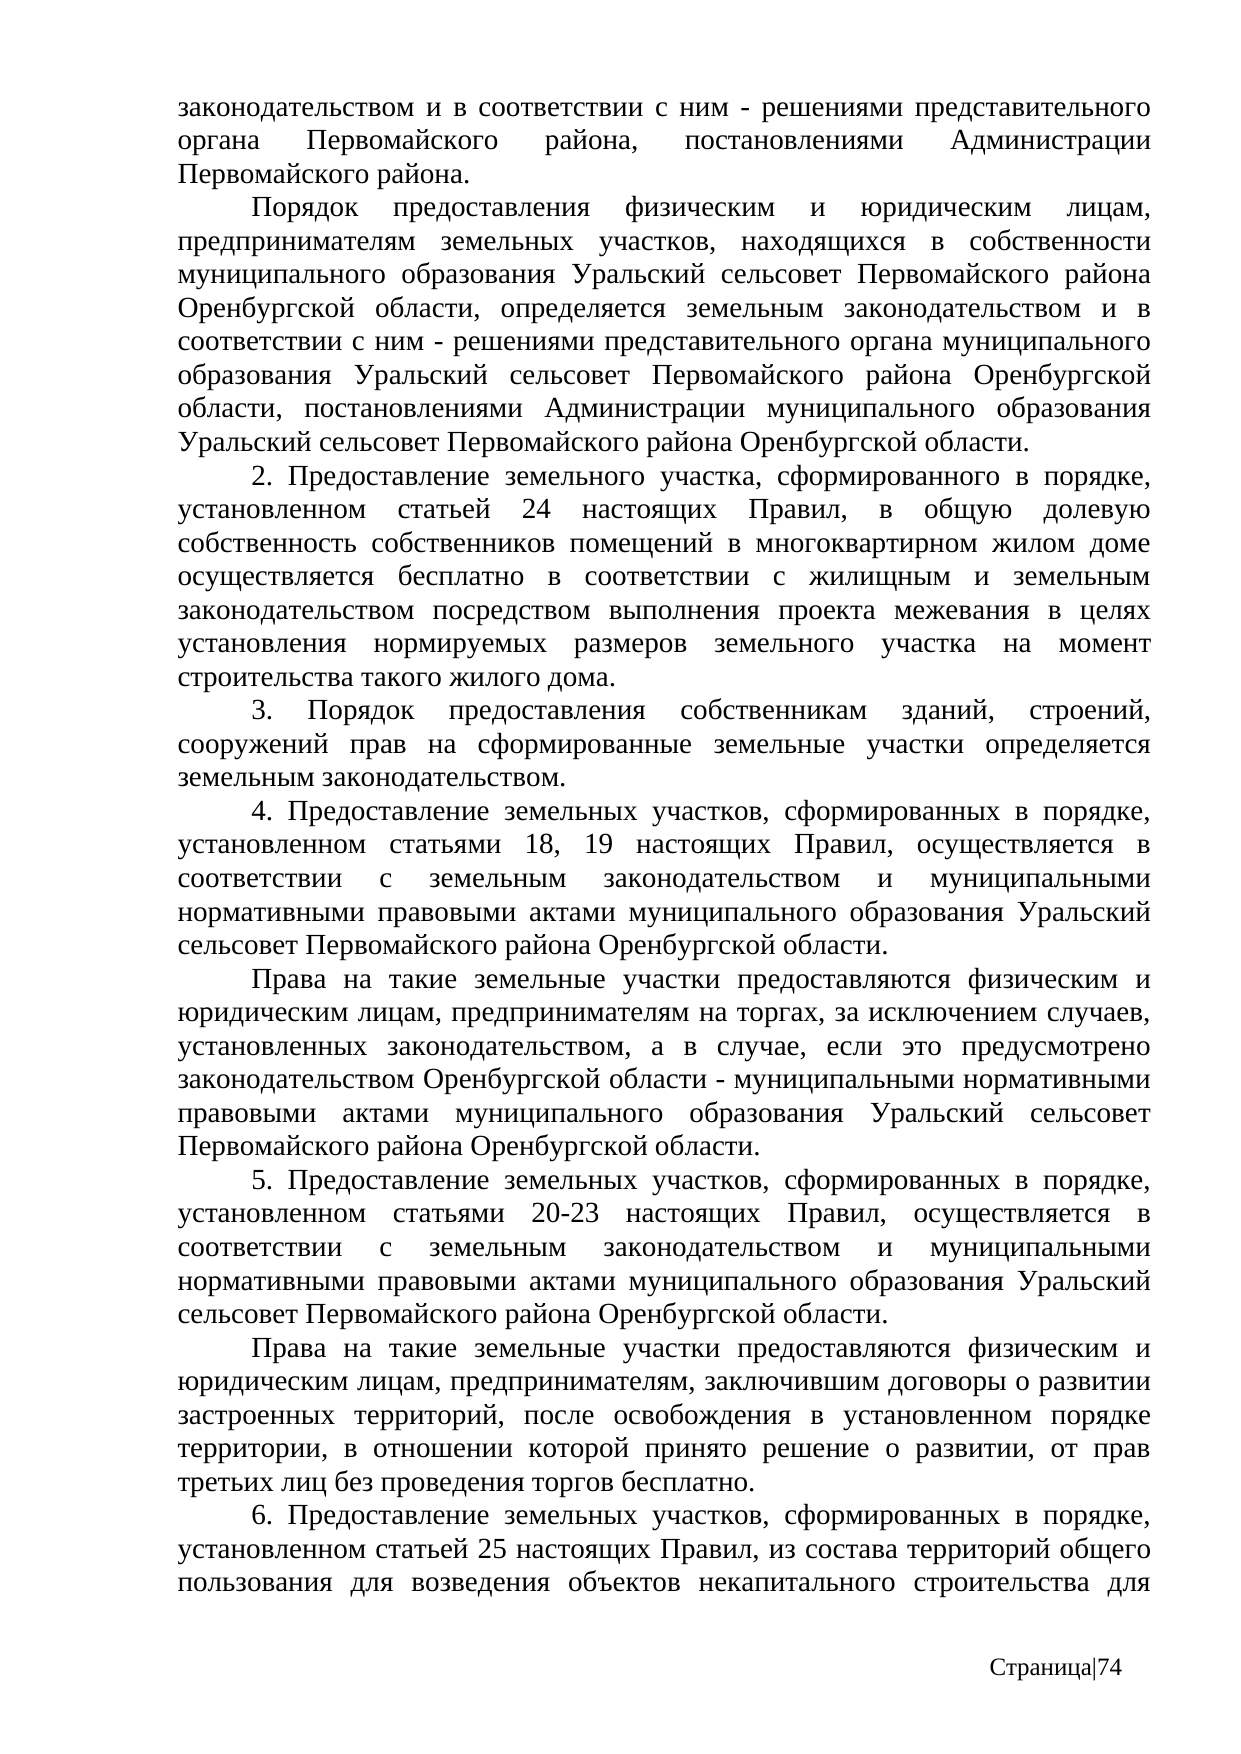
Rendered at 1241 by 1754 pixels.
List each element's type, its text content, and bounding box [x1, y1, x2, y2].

text Права на такие земельные участки предоставляются физическим и юридическим лицам, предпринимателям на торгах, за исключением случаев, установленных законодательством, а в случае, если это предусмотрено законодательством Оренбургской области - муниципальными нормативными правовыми актами муниципального образования Уральский сельсовет Первомайского района Оренбургской области. [177, 961, 1152, 1162]
text 2. Предоставление земельного участка, сформированного в порядке, установленном статьей 24 настоящих Правил, в общую долевую собственность собственников помещений в многоквартирном жилом доме осуществляется бесплатно в соответствии с жилищным и земельным законодательством посредством выполнения проекта межевания в целях установления нормируемых размеров земельного участка на момент строительства такого жилого дома. [177, 458, 1152, 692]
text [177, 89, 1152, 189]
text 3. Порядок предоставления собственникам зданий, строений, сооружений прав на сформированные земельные участки определяется земельным законодательством. [177, 692, 1152, 793]
text Права на такие земельные участки предоставляются физическим и юридическим лицам, предпринимателям, заключившим договоры о развитии застроенных территорий, после освобождения в установленном порядке территории, в отношении которой принято решение о развитии, от прав третьих лиц без проведения торгов бесплатно. [177, 1330, 1152, 1497]
text 5. Предоставление земельных участков, сформированных в порядке, установленном статьями 20-23 настоящих Правил, осуществляется в соответствии с земельным законодательством и муниципальными нормативными правовыми актами муниципального образования Уральский сельсовет Первомайского района Оренбургской области. [177, 1162, 1152, 1330]
text Порядок предоставления физическим и юридическим лицам, предпринимателям земельных участков, находящихся в собственности муниципального образования Уральский сельсовет Первомайского района Оренбургской области, определяется земельным законодательством и в соответствии с ним - решениями представительного органа муниципального образования Уральский сельсовет Первомайского района Оренбургской области, постановлениями Администрации муниципального образования Уральский сельсовет Первомайского района Оренбургской области. [177, 189, 1152, 458]
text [177, 1497, 1152, 1598]
text 4. Предоставление земельных участков, сформированных в порядке, установленном статьями 18, 19 настоящих Правил, осуществляется в соответствии с земельным законодательством и муниципальными нормативными правовыми актами муниципального образования Уральский сельсовет Первомайского района Оренбургской области. [177, 793, 1152, 961]
